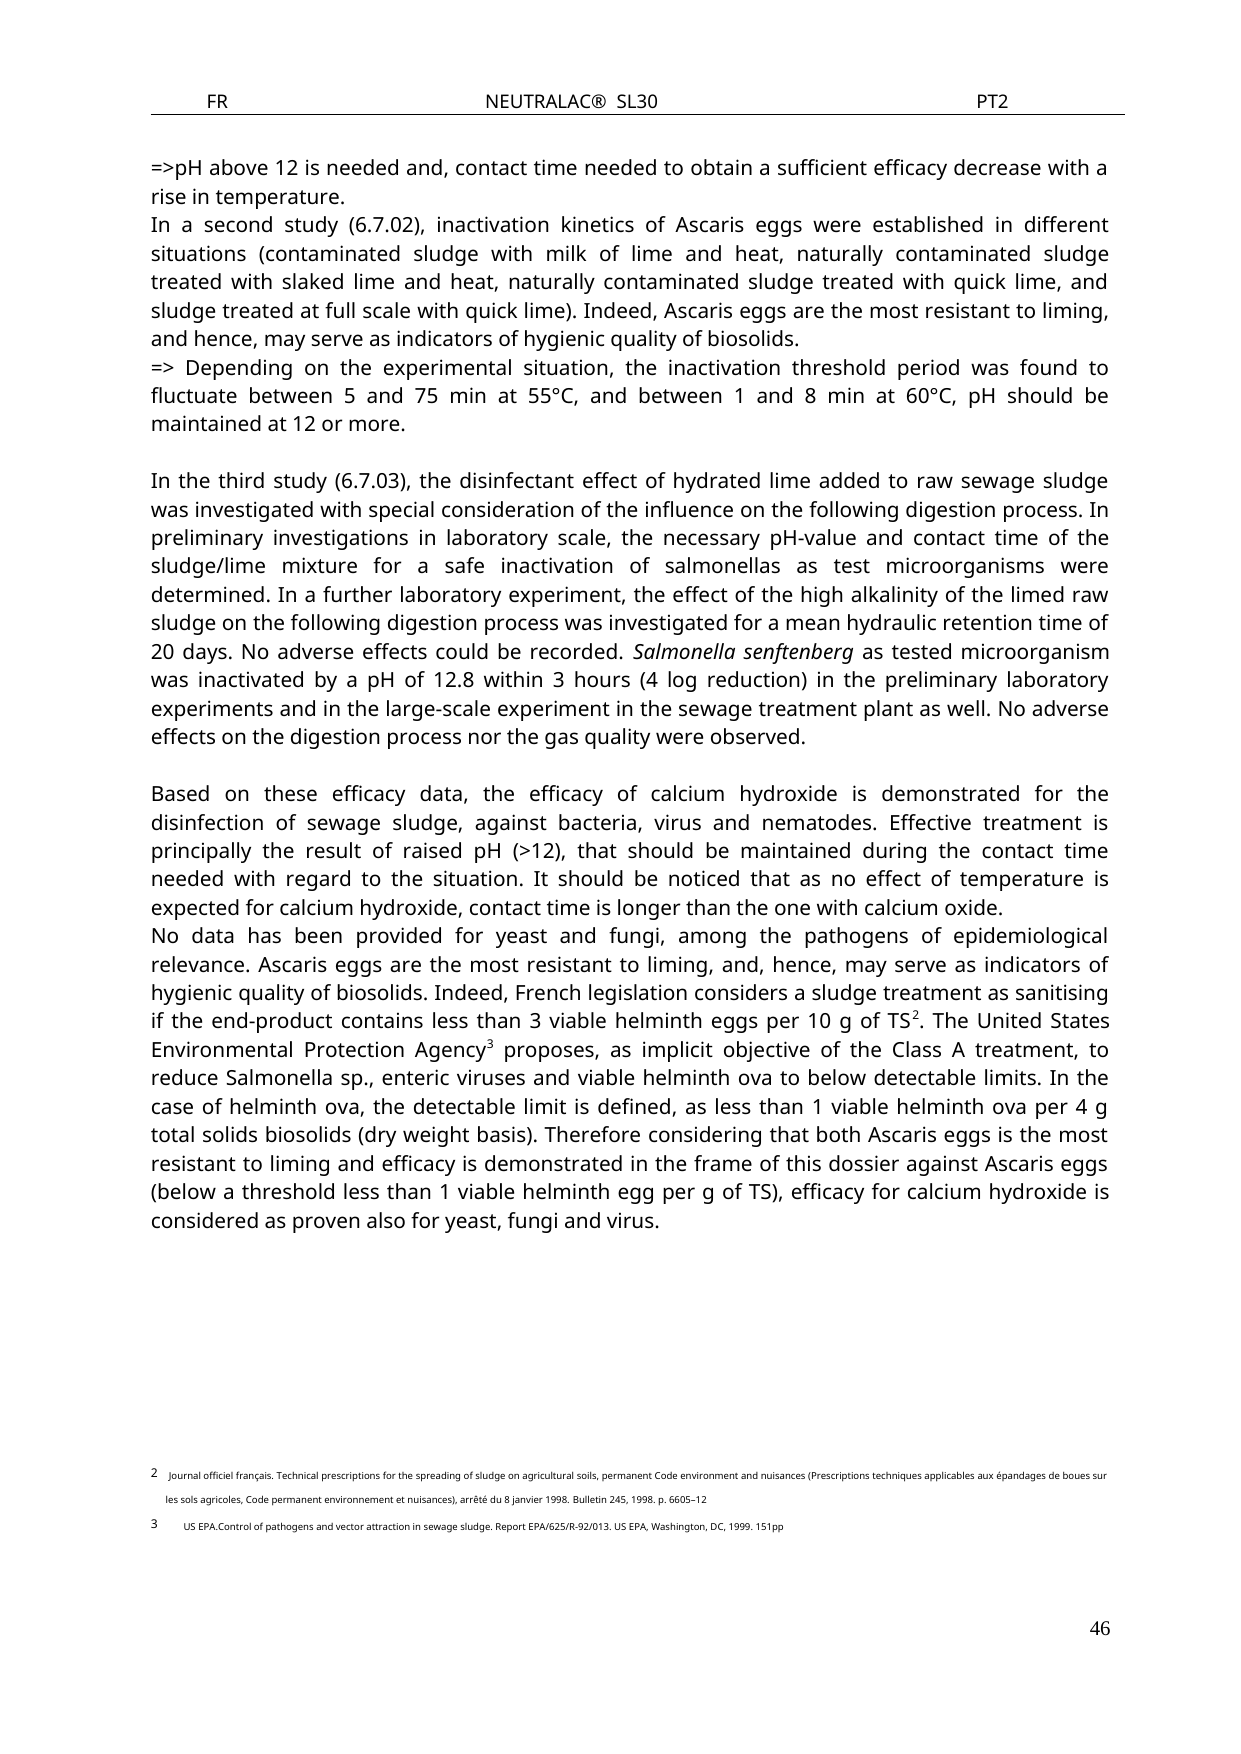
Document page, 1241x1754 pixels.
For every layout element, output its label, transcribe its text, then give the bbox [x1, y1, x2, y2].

text =>pH above 12 is needed and, contact time needed to obtain a sufficient efficacy decrease with a rise in temperature. [151, 153, 1110, 210]
text Based on these efficacy data, the efficacy of calcium hydroxide is demonstrated for the disinfection of sewage sludge, against bacteria, virus and nematodes. Effective treatment is principally the result of raised pH (>12), that should be maintained during the contact time needed with regard to the situation. It should be noticed that as no effect of temperature is expected for calcium hydroxide, contact time is longer than the one with calcium oxide. [151, 779, 1110, 921]
text No data has been provided for yeast and fungi, among the pathogens of epidemiological relevance. Ascaris eggs are the most resistant to liming, and, hence, may serve as indicators of hygienic quality of biosolids. Indeed, French legislation considers a sludge treatment as sanitising if the end-product contains less than 3 viable helminth eggs per 10 g of TS. The United States Environmental Protection Agency proposes, as implicit objective of the Class A treatment, to reduce Salmonella sp., enteric viruses and viable helminth ova to below detectable limits. In the case of helminth ova, the detectable limit is defined, as less than 1 viable helminth ova per 4 g total solids biosolids (dry weight basis). Therefore considering that both Ascaris eggs is the most resistant to liming and efficacy is demonstrated in the frame of this dossier against Ascaris eggs (below a threshold less than 1 viable helminth egg per g of TS), efficacy for calcium hydroxide is considered as proven also for yeast, fungi and virus. [151, 921, 1110, 1234]
text => Depending on the experimental situation, the inactivation threshold period was found to fluctuate between 5 and 75 min at 55°C, and between 1 and 8 min at 60°C, pH should be maintained at 12 or more. [151, 353, 1110, 438]
text In the third study (6.7.03), the disinfectant effect of hydrated lime added to raw sewage sludge was investigated with special consideration of the influence on the following digestion process. In preliminary investigations in laboratory scale, the necessary pH-value and contact time of the sludge/lime mixture for a safe inactivation of salmonellas as test microorganisms were determined. In a further laboratory experiment, the effect of the high alkalinity of the limed raw sludge on the following digestion process was investigated for a mean hydraulic retention time of 20 days. No adverse effects could be recorded. Salmonella senftenberg as tested microorganism was inactivated by a pH of 12.8 within 3 hours (4 log reduction) in the preliminary laboratory experiments and in the large-scale experiment in the sewage treatment plant as well. No adverse effects on the digestion process nor the gas quality were observed. [151, 466, 1110, 751]
text In a second study (6.7.02), inactivation kinetics of Ascaris eggs were established in different situations (contaminated sludge with milk of lime and heat, naturally contaminated sludge treated with slaked lime and heat, naturally contaminated sludge treated with quick lime, and sludge treated at full scale with quick lime). Indeed, Ascaris eggs are the most resistant to liming, and hence, may serve as indicators of hygienic quality of biosolids. [151, 210, 1110, 353]
